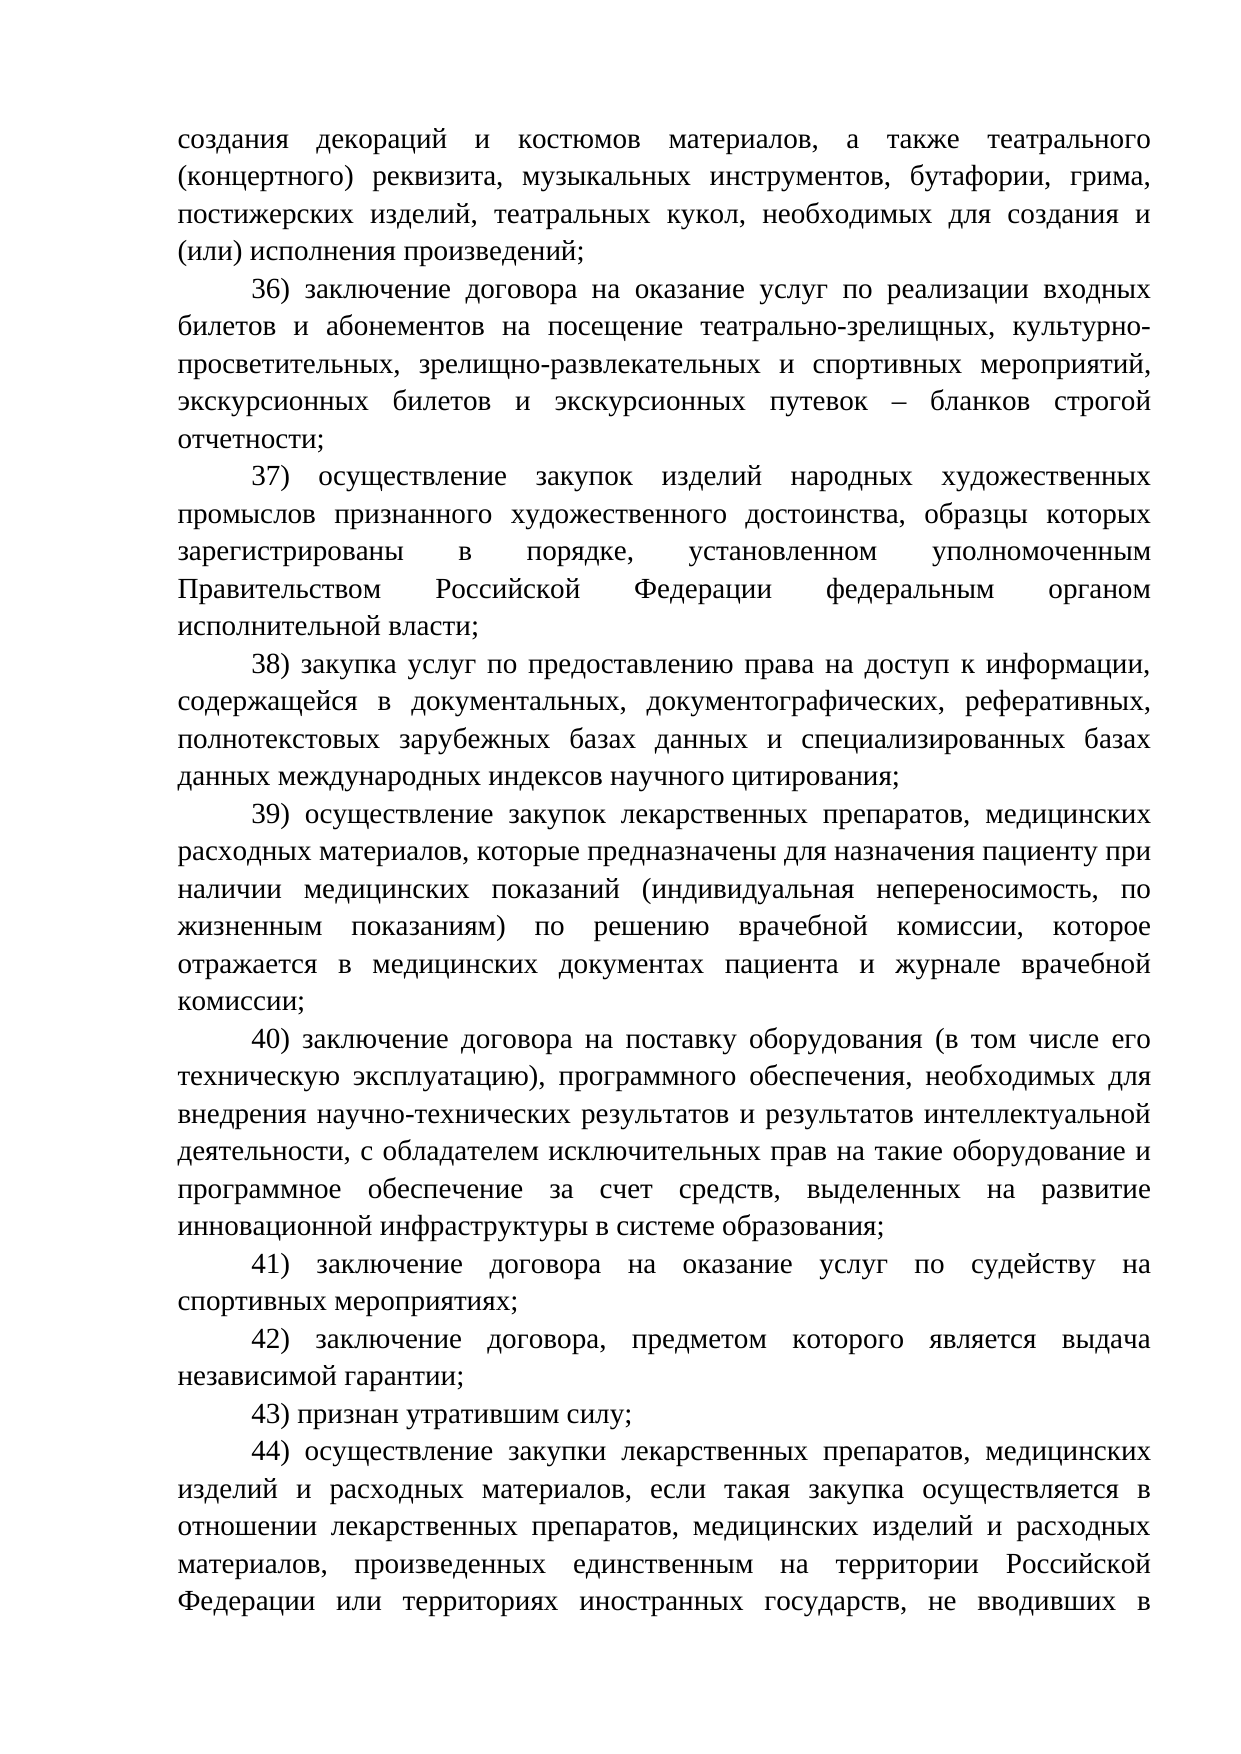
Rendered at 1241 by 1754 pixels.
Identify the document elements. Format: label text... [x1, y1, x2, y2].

text 41) заключение договора на оказание услуг по судейству на спортивных мероприятиях; [177, 1243, 1152, 1318]
text 42) заключение договора, предметом которого является выдача независимой гарантии; [177, 1318, 1152, 1393]
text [177, 118, 1152, 268]
text 38) закупка услуг по предоставлению права на доступ к информации, содержащейся в документальных, документографических, реферативных, полнотекстовых зарубежных базах данных и специализированных базах данных международных индексов научного цитирования; [177, 643, 1152, 793]
text 40) заключение договора на поставку оборудования (в том числе его техническую эксплуатацию), программного обеспечения, необходимых для внедрения научно-технических результатов и результатов интеллектуальной деятельности, с обладателем исключительных прав на такие оборудование и программное обеспечение за счет средств, выделенных на развитие инновационной инфраструктуры в системе образования; [177, 1018, 1152, 1243]
text 39) осуществление закупок лекарственных препаратов, медицинских расходных материалов, которые предназначены для назначения пациенту при наличии медицинских показаний (индивидуальная непереносимость, по жизненным показаниям) по решению врачебной комиссии, которое отражается в медицинских документах пациента и журнале врачебной комиссии; [177, 793, 1152, 1018]
text 36) заключение договора на оказание услуг по реализации входных билетов и абонементов на посещение театрально-зрелищных, культурно-просветительных, зрелищно-развлекательных и спортивных мероприятий, экскурсионных билетов и экскурсионных путевок – бланков строгой отчетности; [177, 268, 1152, 456]
text 43) признан утратившим силу; [177, 1393, 1152, 1431]
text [177, 1431, 1152, 1618]
text 37) осуществление закупок изделий народных художественных промыслов признанного художественного достоинства, образцы которых зарегистрированы в порядке, установленном уполномоченным Правительством Российской Федерации федеральным органом исполнительной власти; [177, 456, 1152, 643]
